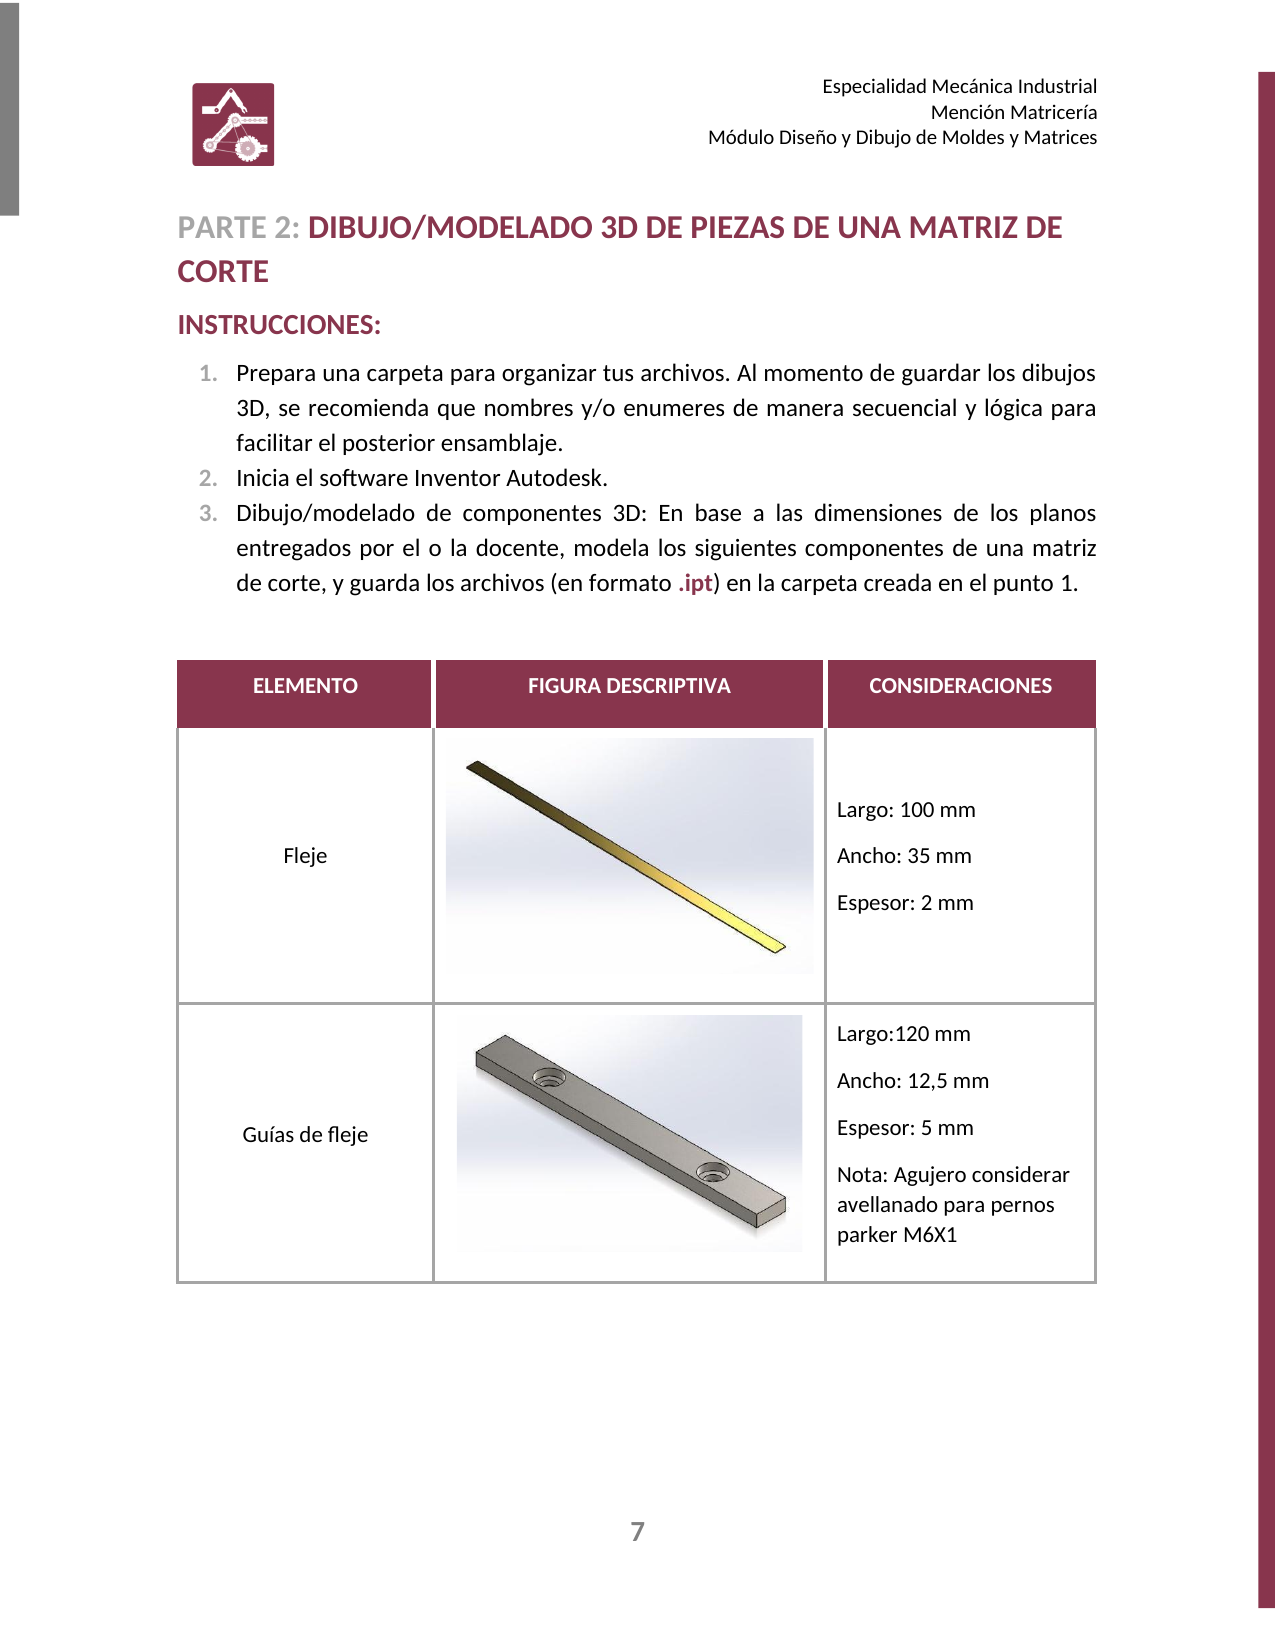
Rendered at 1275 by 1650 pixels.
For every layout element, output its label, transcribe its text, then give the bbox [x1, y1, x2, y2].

table_header ELEMENTO [177, 660, 431, 728]
picture [445, 738, 814, 974]
text INSTRUCCIONES: [177, 306, 1098, 342]
picture [192, 83, 275, 166]
table_cell Largo:120 mm Ancho: 12,5 mm Espesor: 5 mm Nota: Agujero considerar avellanado para pernos parker M6X1 [827, 1005, 1094, 1281]
picture [456, 1015, 803, 1252]
table_cell Largo: 100 mm Ancho: 35 mm Espesor: 2 mm [827, 728, 1094, 1002]
table_header FIGURA DESCRIPTIVA [436, 660, 823, 728]
list Prepara una carpeta para organizar tus archivos. Al momento de guardar los dibujos 3D, se recomienda que nombres y/o enumeres de manera secuencial y lógica para facilitar el posterior ensamblaje. [199, 357, 1098, 458]
text PARTE 2: DIBUJO/MODELADO 3D DE PIEZAS DE UNA MATRIZ DE CORTE [177, 206, 1098, 291]
table_cell Guías de fleje [179, 1005, 432, 1281]
list Inicia el software Inventor Autodesk. [199, 462, 1098, 493]
table_cell Fleje [179, 728, 432, 1002]
table_cell [435, 728, 824, 1002]
table_cell [435, 1005, 824, 1281]
table_header CONSIDERACIONES [828, 660, 1096, 728]
list Dibujo/modelado de componentes 3D: En base a las dimensiones de los planos entregados por el o la docente, modela los siguientes componentes de una matriz de corte, y guarda los archivos (en formato .ipt) en la carpeta creada en el punto 1. [199, 497, 1098, 598]
